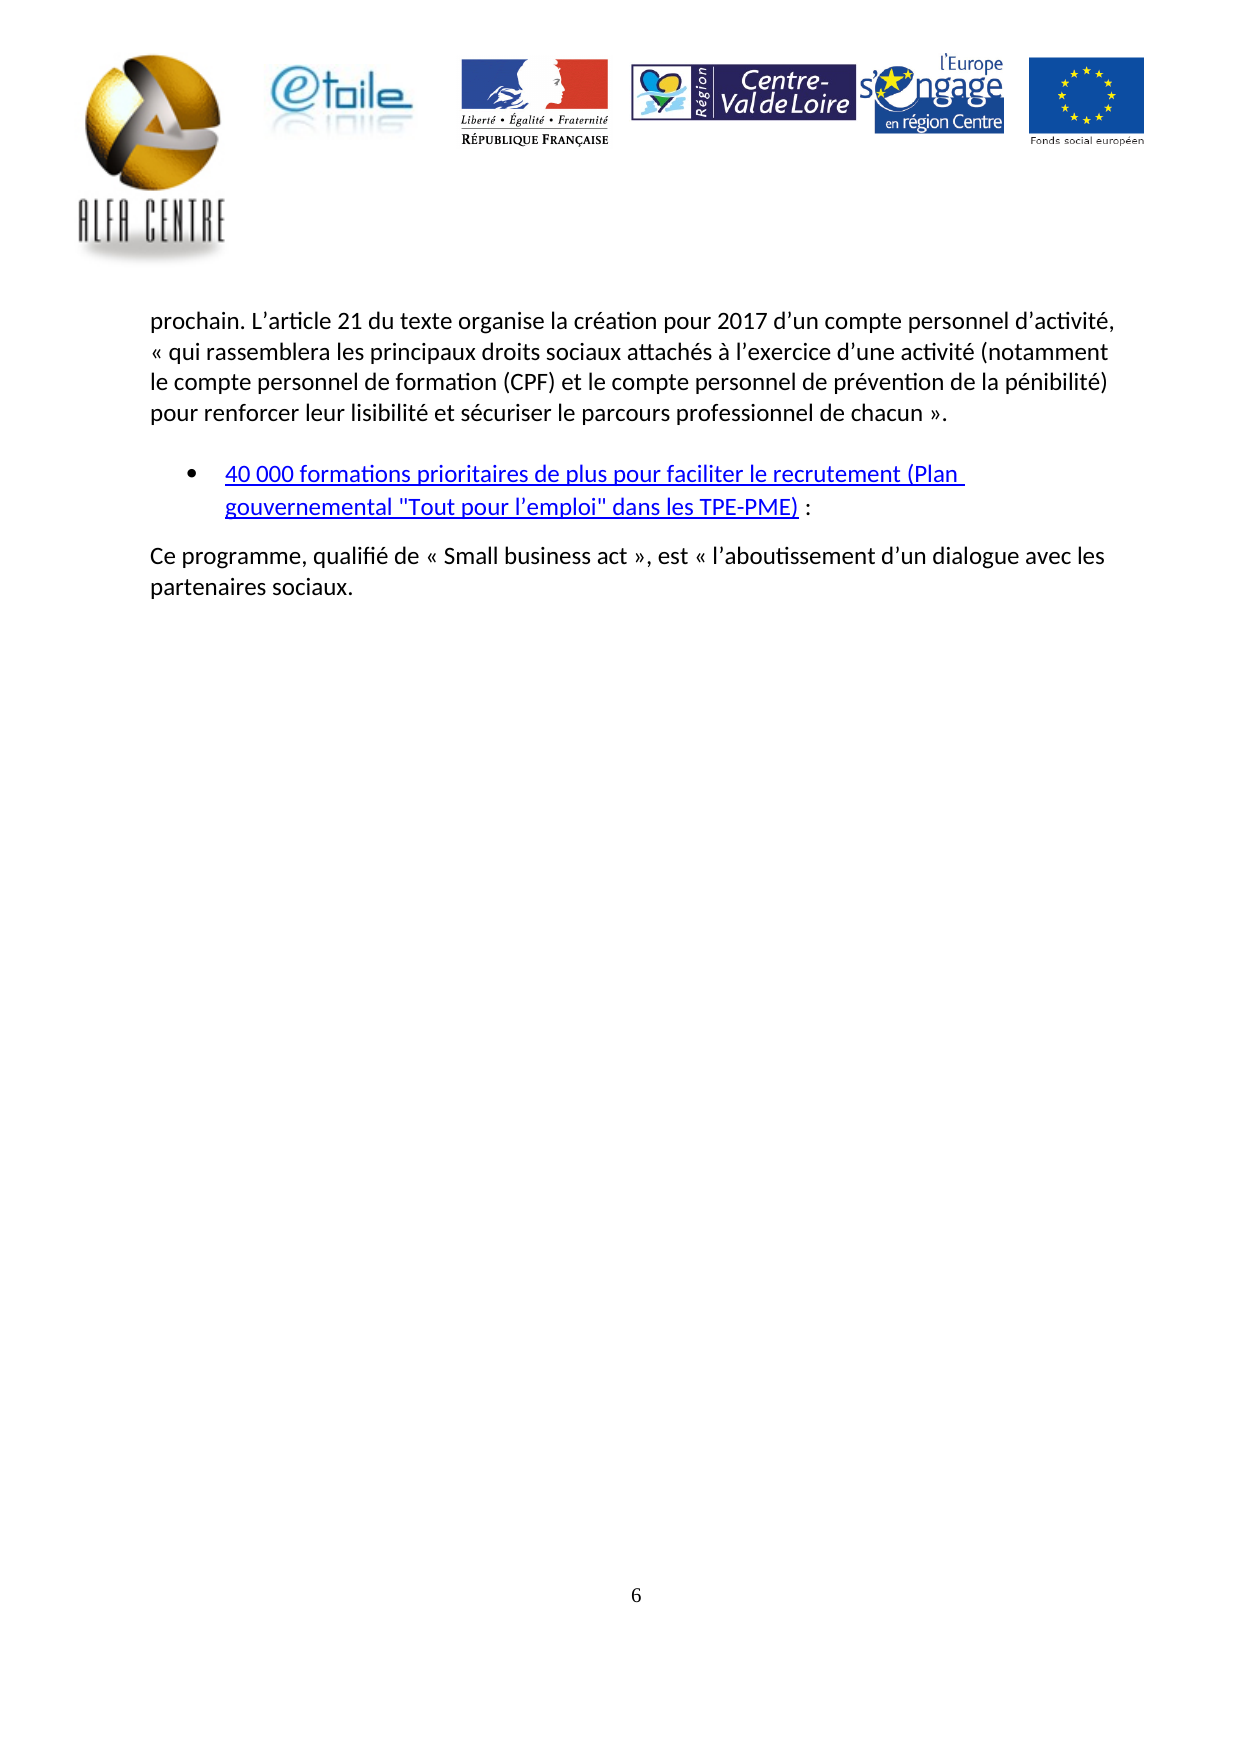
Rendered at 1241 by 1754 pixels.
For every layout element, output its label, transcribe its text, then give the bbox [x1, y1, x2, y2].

text Ce programme, qualifié de « Small business act », est « l’aboutissement d’un dialogue avec les partenaires sociaux. [150, 540, 1122, 601]
picture [629, 51, 1150, 149]
list 40 000 formations prioritaires de plus pour faciliter le recrutement (Plan gouvernemental "Tout pour l’emploi" dans les TPE-PME) : [187, 458, 1122, 521]
picture [456, 55, 613, 149]
picture [37, 40, 421, 279]
